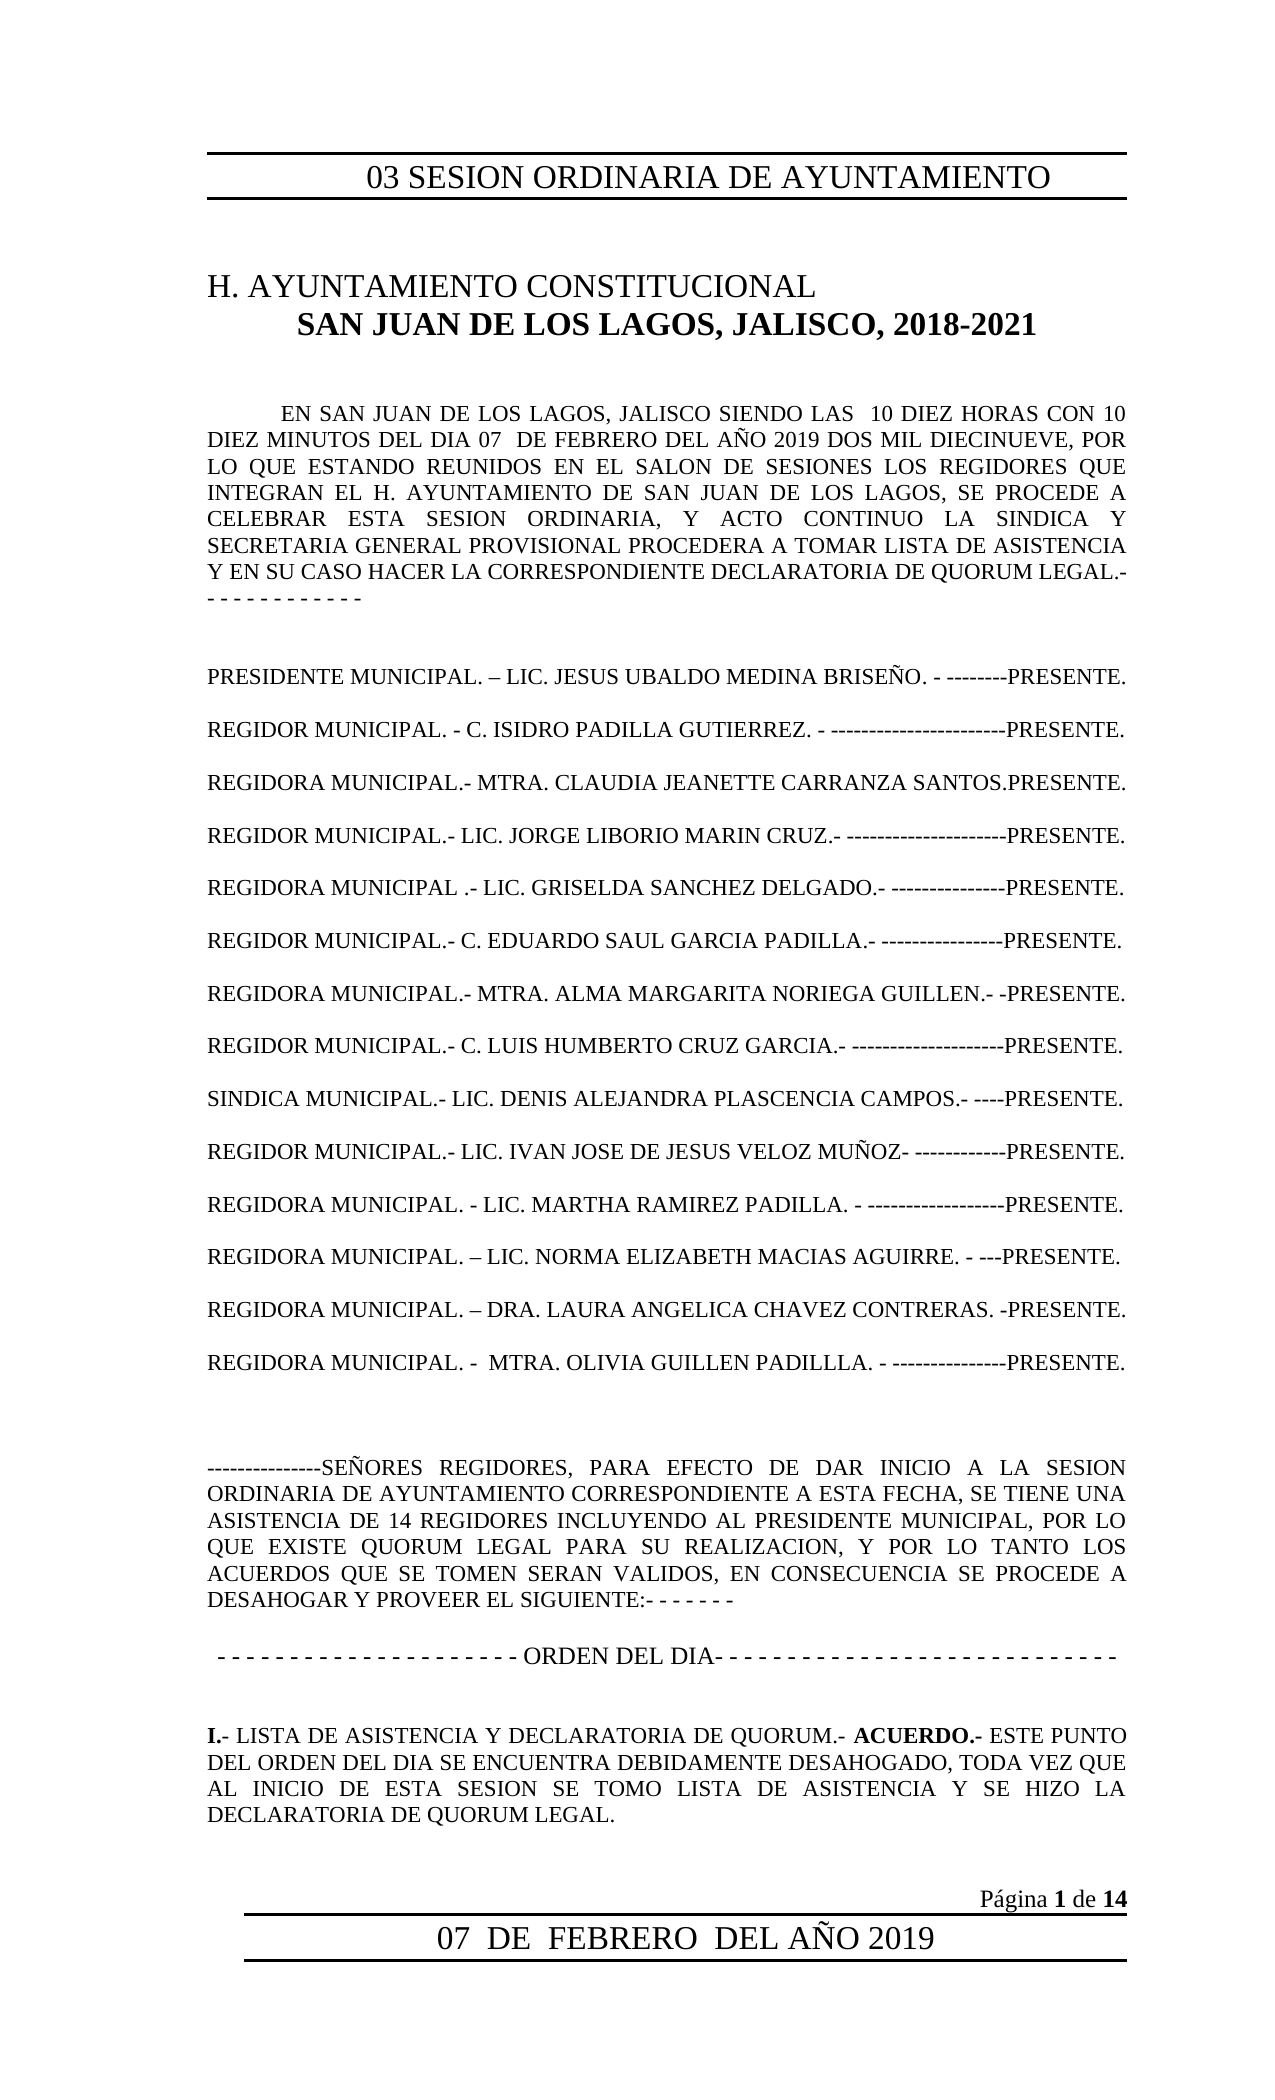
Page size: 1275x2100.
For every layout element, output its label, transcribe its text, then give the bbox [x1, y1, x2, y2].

text REGIDOR MUNICIPAL. - C. ISIDRO PADILLA GUTIERREZ. - -----------------------PRESENTE. [207, 716, 1127, 743]
text REGIDORA MUNICIPAL. - LIC. MARTHA RAMIREZ PADILLA. - ------------------PRESENTE. [207, 1191, 1127, 1217]
text SAN JUAN DE LOS LAGOS, JALISCO, 2018-2021 [207, 304, 1127, 342]
text REGIDORA MUNICIPAL. – LIC. NORMA ELIZABETH MACIAS AGUIRRE. - ---PRESENTE. [207, 1243, 1127, 1270]
text REGIDORA MUNICIPAL. - MTRA. OLIVIA GUILLEN PADILLLA. - ---------------PRESENTE. [207, 1349, 1127, 1375]
text REGIDOR MUNICIPAL.- C. EDUARDO SAUL GARCIA PADILLA.- ----------------PRESENTE. [207, 927, 1127, 953]
text REGIDORA MUNICIPAL .- LIC. GRISELDA SANCHEZ DELGADO.- ---------------PRESENTE. [207, 874, 1127, 901]
text REGIDOR MUNICIPAL.- LIC. IVAN JOSE DE JESUS VELOZ MUÑOZ- ------------PRESENTE. [207, 1138, 1127, 1164]
text REGIDOR MUNICIPAL.- C. LUIS HUMBERTO CRUZ GARCIA.- --------------------PRESENTE. [207, 1032, 1127, 1059]
text REGIDORA MUNICIPAL.- MTRA. ALMA MARGARITA NORIEGA GUILLEN.- -PRESENTE. [207, 980, 1127, 1006]
text REGIDOR MUNICIPAL.- LIC. JORGE LIBORIO MARIN CRUZ.- ---------------------PRESENTE. [207, 822, 1127, 848]
text PRESIDENTE MUNICIPAL. – LIC. JESUS UBALDO MEDINA BRISEÑO. - --------PRESENTE. [207, 663, 1127, 690]
text ---------------SEÑORES REGIDORES, PARA EFECTO DE DAR INICIO A LA SESION ORDINARIA DE AYUNTAMIENTO CORRESPONDIENTE A ESTA FECHA, SE TIENE UNA ASISTENCIA DE 14 REGIDORES INCLUYENDO AL PRESIDENTE MUNICIPAL, POR LO QUE EXISTE QUORUM LEGAL PARA SU REALIZACION, Y POR LO TANTO LOS ACUERDOS QUE SE TOMEN SERAN VALIDOS, EN CONSECUENCIA SE PROCEDE A DESAHOGAR Y PROVEER EL SIGUIENTE:- - - - - - - [207, 1454, 1127, 1612]
text EN SAN JUAN DE LOS LAGOS, JALISCO SIENDO LAS 10 DIEZ HORAS CON 10 DIEZ MINUTOS DEL DIA 07 DE FEBRERO DEL AÑO 2019 DOS MIL DIECINUEVE, POR LO QUE ESTANDO REUNIDOS EN EL SALON DE SESIONES LOS REGIDORES QUE INTEGRAN EL H. AYUNTAMIENTO DE SAN JUAN DE LOS LAGOS, SE PROCEDE A CELEBRAR ESTA SESION ORDINARIA, Y ACTO CONTINUO LA SINDICA Y SECRETARIA GENERAL PROVISIONAL PROCEDERA A TOMAR LISTA DE ASISTENCIA Y EN SU CASO HACER LA CORRESPONDIENTE DECLARATORIA DE QUORUM LEGAL.- - - - - - - - - - - - - [207, 400, 1127, 611]
text I.- LISTA DE ASISTENCIA Y DECLARATORIA DE QUORUM.- ACUERDO.- ESTE PUNTO DEL ORDEN DEL DIA SE ENCUENTRA DEBIDAMENTE DESAHOGADO, TODA VEZ QUE AL INICIO DE ESTA SESION SE TOMO LISTA DE ASISTENCIA Y SE HIZO LA DECLARATORIA DE QUORUM LEGAL. [207, 1722, 1127, 1828]
text REGIDORA MUNICIPAL. – DRA. LAURA ANGELICA CHAVEZ CONTRERAS. -PRESENTE. [207, 1296, 1127, 1322]
text REGIDORA MUNICIPAL.- MTRA. CLAUDIA JEANETTE CARRANZA SANTOS.PRESENTE. [207, 769, 1127, 795]
subtitle - - - - - - - - - - - - - - - - - - - - - ORDEN DEL DIA- - - - - - - - - - - - - - - - - - - - - - - - - - - - [207, 1641, 1127, 1670]
text SINDICA MUNICIPAL.- LIC. DENIS ALEJANDRA PLASCENCIA CAMPOS.- ----PRESENTE. [207, 1085, 1127, 1112]
